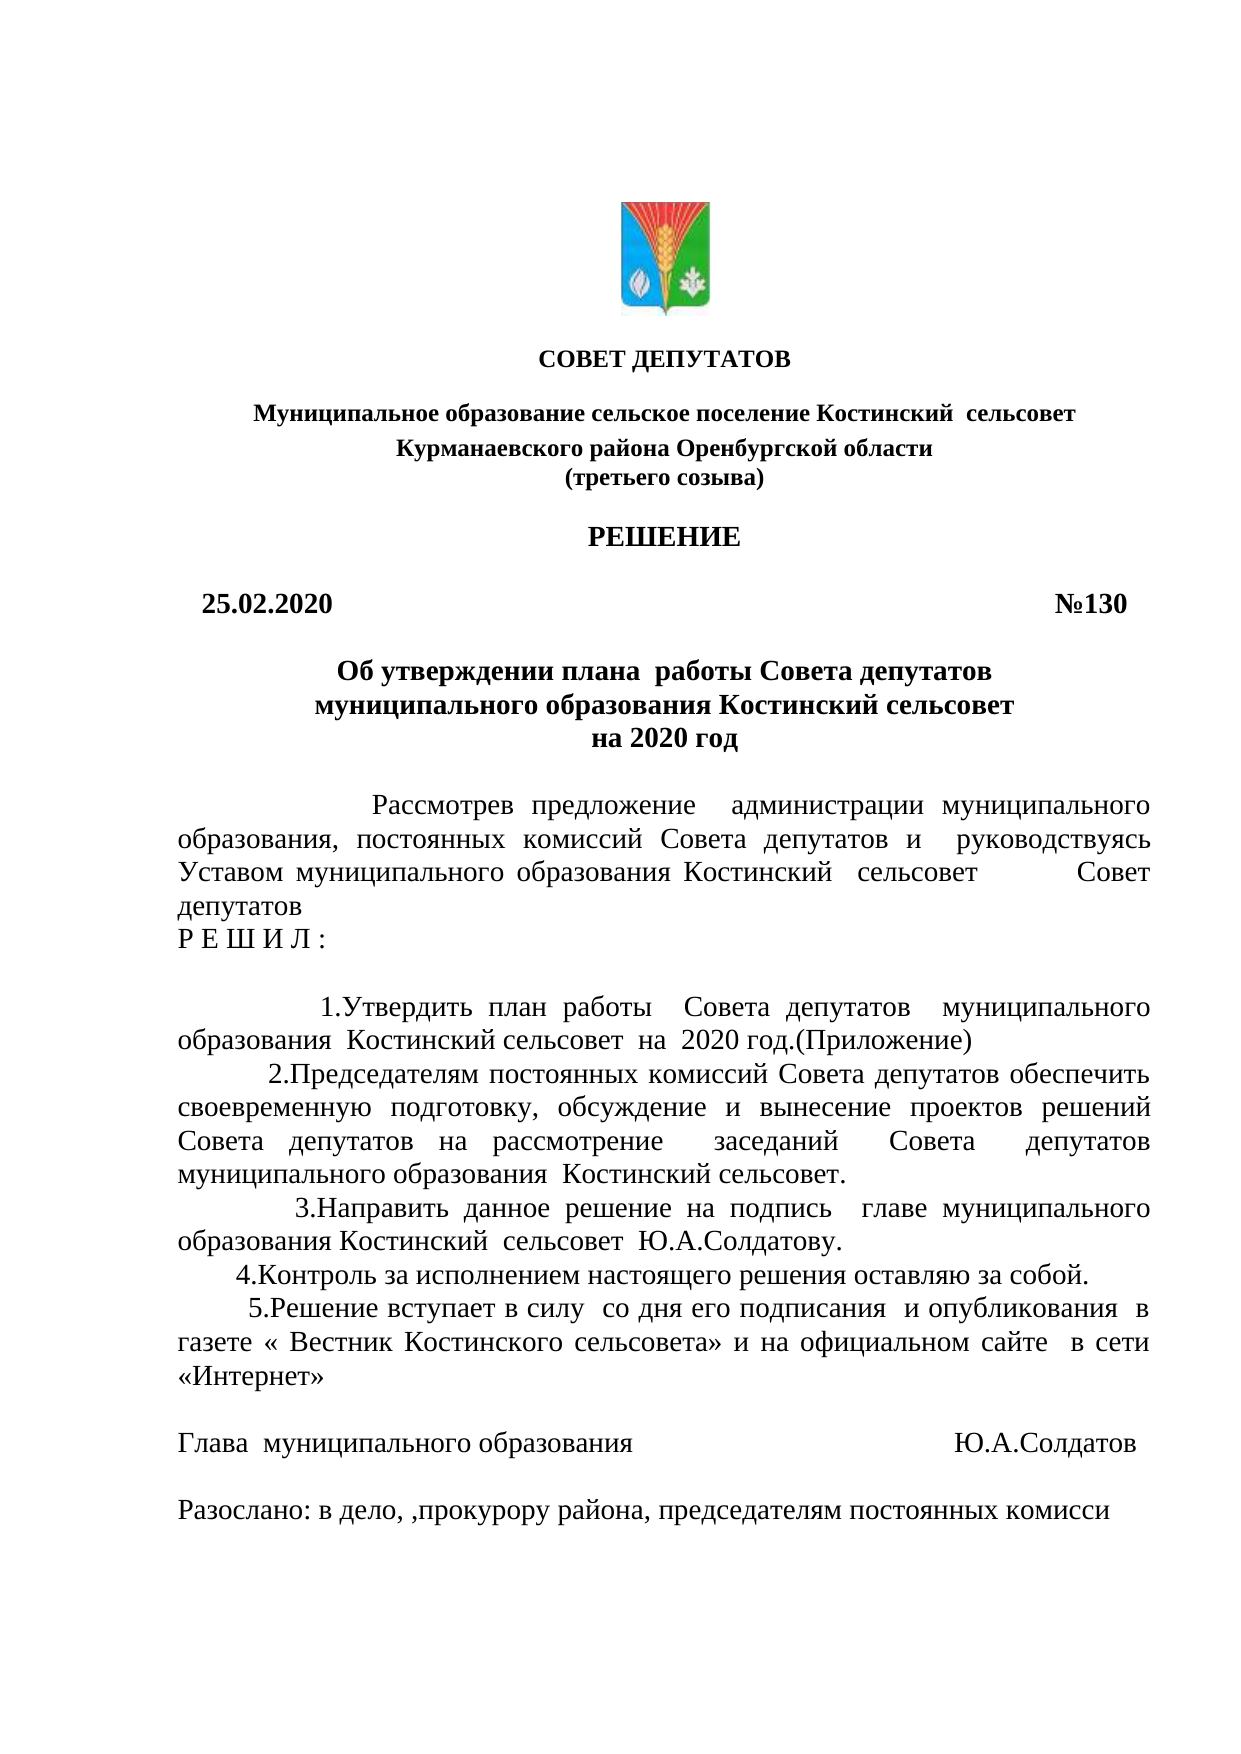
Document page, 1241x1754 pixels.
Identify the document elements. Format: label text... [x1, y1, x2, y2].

text 25.02.2020 №130 [177, 586, 1152, 620]
text Глава муниципального образования Ю.А.Солдатов [177, 1425, 1152, 1458]
text Муниципальное образование сельское поселение Костинский сельсовет [177, 398, 1152, 427]
text 5.Решение вступает в силу со дня его подписания и опубликования в газете « Вестник Костинского сельсовета» и на официальном сайте в сети «Интернет» [177, 1291, 1152, 1391]
text 1.Утвердить план работы Совета депутатов муниципального образования Костинский сельсовет на 2020 год.(Приложение) [177, 989, 1152, 1056]
text СОВЕТ ДЕПУТАТОВ [177, 344, 1152, 373]
picture [621, 202, 711, 316]
text (третьего созыва) [177, 462, 1152, 490]
text Р Е Ш И Л : [177, 922, 1152, 955]
text 3.Направить данное решение на подпись главе муниципального образования Костинский сельсовет Ю.А.Солдатову. [177, 1190, 1152, 1257]
text РЕШЕНИЕ [177, 519, 1152, 553]
text 4.Контроль за исполнением настоящего решения оставляю за собой. [177, 1257, 1152, 1291]
text на 2020 год [177, 720, 1152, 754]
text муниципального образования Костинский сельсовет [177, 687, 1152, 720]
text Курманаевского района Оренбургской области [177, 433, 1152, 462]
text Разослано: в дело, ,прокурору района, председателям постоянных комисси [177, 1492, 1152, 1525]
text 2.Председателям постоянных комиссий Совета депутатов обеспечить своевременную подготовку, обсуждение и вынесение проектов решений Совета депутатов на рассмотрение заседаний Совета депутатов муниципального образования Костинский сельсовет. [177, 1056, 1152, 1190]
text Об утверждении плана работы Совета депутатов [177, 653, 1152, 687]
text Рассмотрев предложение администрации муниципального образования, постоянных комиссий Совета депутатов и руководствуясь Уставом муниципального образования Костинский сельсовет Совет депутатов [177, 787, 1152, 922]
